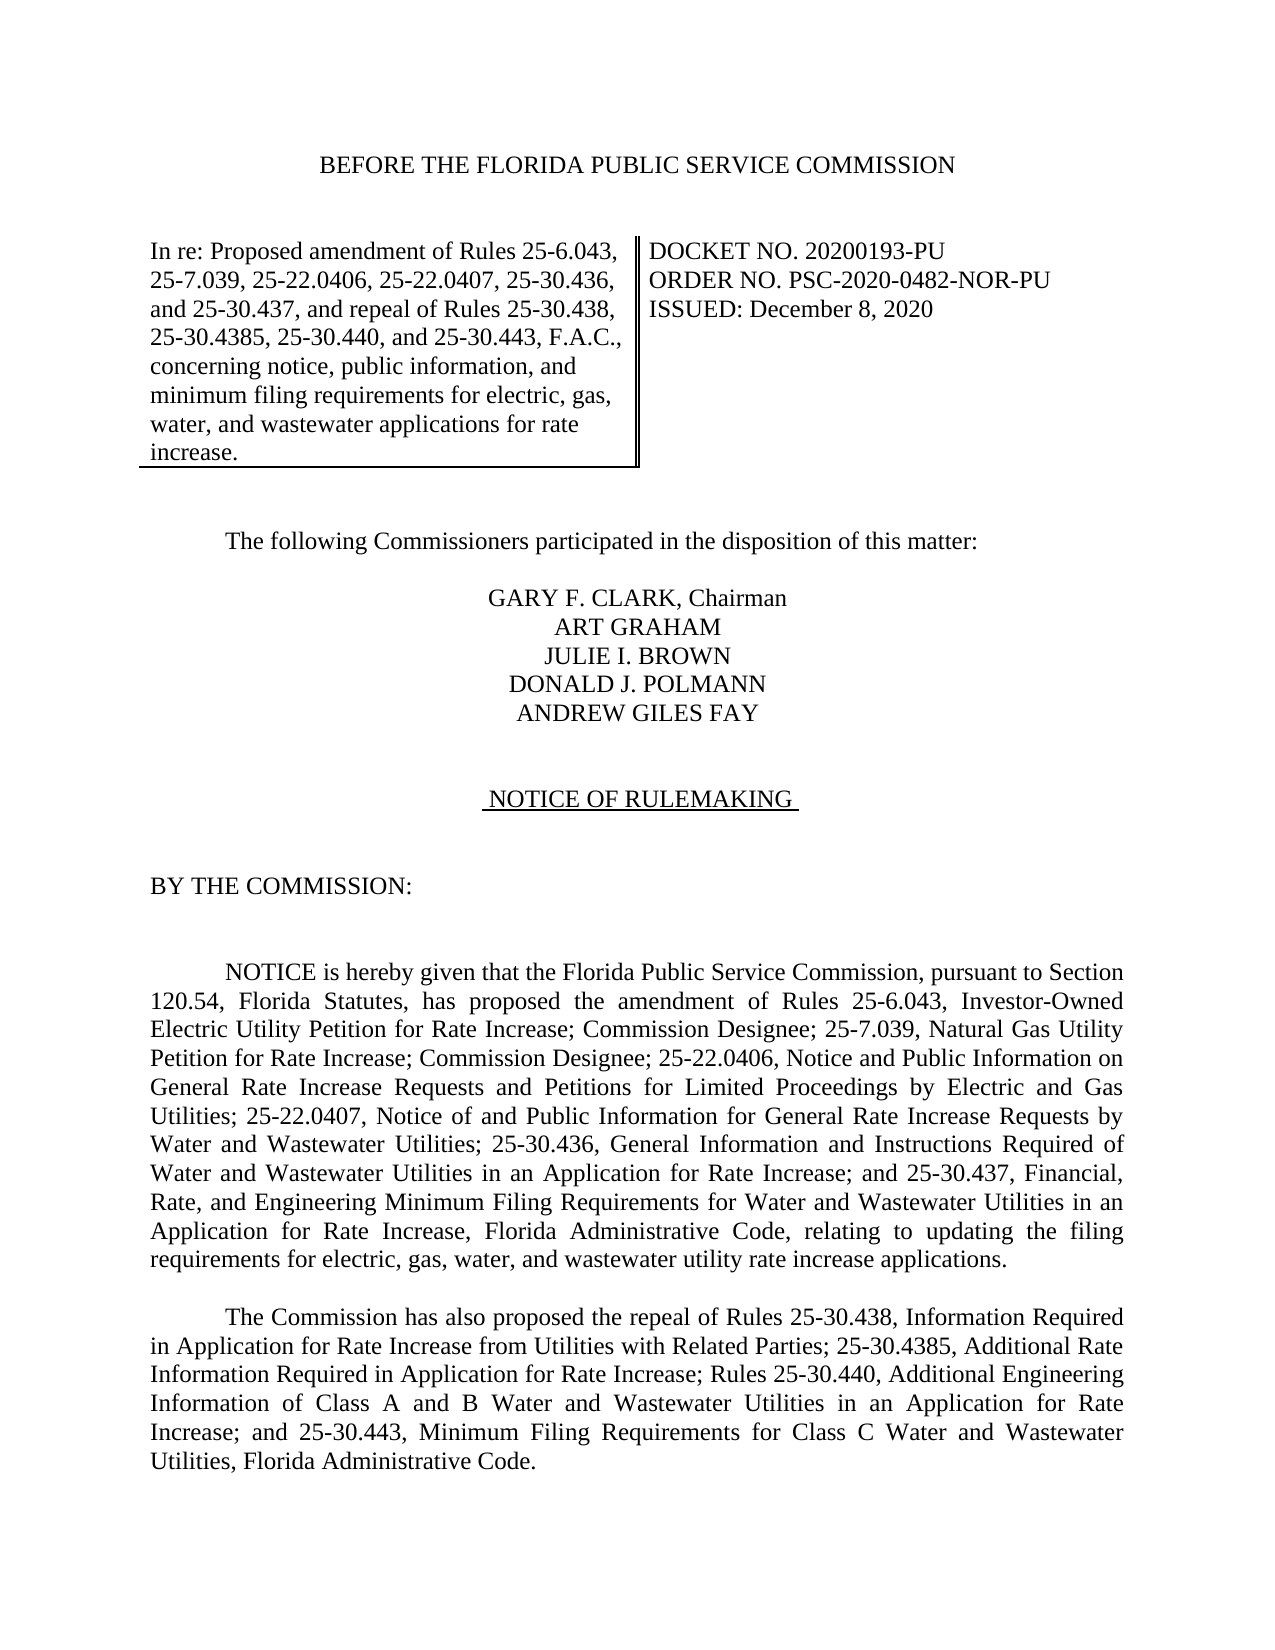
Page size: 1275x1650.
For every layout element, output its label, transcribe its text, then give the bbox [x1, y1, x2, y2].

table_header DOCKET NO. 20200193-PU ORDER NO. PSC-2020-0482-NOR-PU ISSUED: December 8, 2020 [640, 236, 1136, 466]
text NOTICE OF RULEMAKING [150, 784, 1125, 813]
text ART GRAHAM [150, 612, 1125, 641]
text The Commission has also proposed the repeal of Rules 25-30.438, Information Required in Application for Rate Increase from Utilities with Related Parties; 25-30.4385, Additional Rate Information Required in Application for Rate Increase; Rules 25-30.440, Additional Engineering Information of Class A and B Water and Wastewater Utilities in an Application for Rate Increase; and 25-30.443, Minimum Filing Requirements for Class C Water and Wastewater Utilities, Florida Administrative Code. [150, 1302, 1125, 1474]
text BY THE COMMISSION: [150, 871, 1125, 899]
table_header In re: Proposed amendment of Rules 25-6.043, 25-7.039, 25-22.0406, 25-22.0407, 25-30.436, and 25-30.437, and repeal of Rules 25-30.438, 25-30.4385, 25-30.440, and 25-30.443, F.A.C., concerning notice, public information, and minimum filing requirements for electric, gas, water, and wastewater applications for rate increase. [139, 236, 635, 466]
text The following Commissioners participated in the disposition of this matter: [150, 526, 1125, 554]
text DONALD J. POLMANN [150, 669, 1125, 698]
text ANDREW GILES FAY [150, 698, 1125, 727]
subtitle BEFORE THE FLORIDA PUBLIC SERVICE COMMISSION [150, 150, 1125, 179]
text GARY F. CLARK, Chairman [150, 583, 1125, 612]
text JULIE I. BROWN [150, 641, 1125, 669]
text NOTICE is hereby given that the Florida Public Service Commission, pursuant to Section 120.54, Florida Statutes, has proposed the amendment of Rules 25-6.043, Investor-Owned Electric Utility Petition for Rate Increase; Commission Designee; 25-7.039, Natural Gas Utility Petition for Rate Increase; Commission Designee; 25-22.0406, Notice and Public Information on General Rate Increase Requests and Petitions for Limited Proceedings by Electric and Gas Utilities; 25-22.0407, Notice of and Public Information for General Rate Increase Requests by Water and Wastewater Utilities; 25-30.436, General Information and Instructions Required of Water and Wastewater Utilities in an Application for Rate Increase; and 25-30.437, Financial, Rate, and Engineering Minimum Filing Requirements for Water and Wastewater Utilities in an Application for Rate Increase, Florida Administrative Code, relating to updating the filing requirements for electric, gas, water, and wastewater utility rate increase applications. [150, 957, 1125, 1273]
